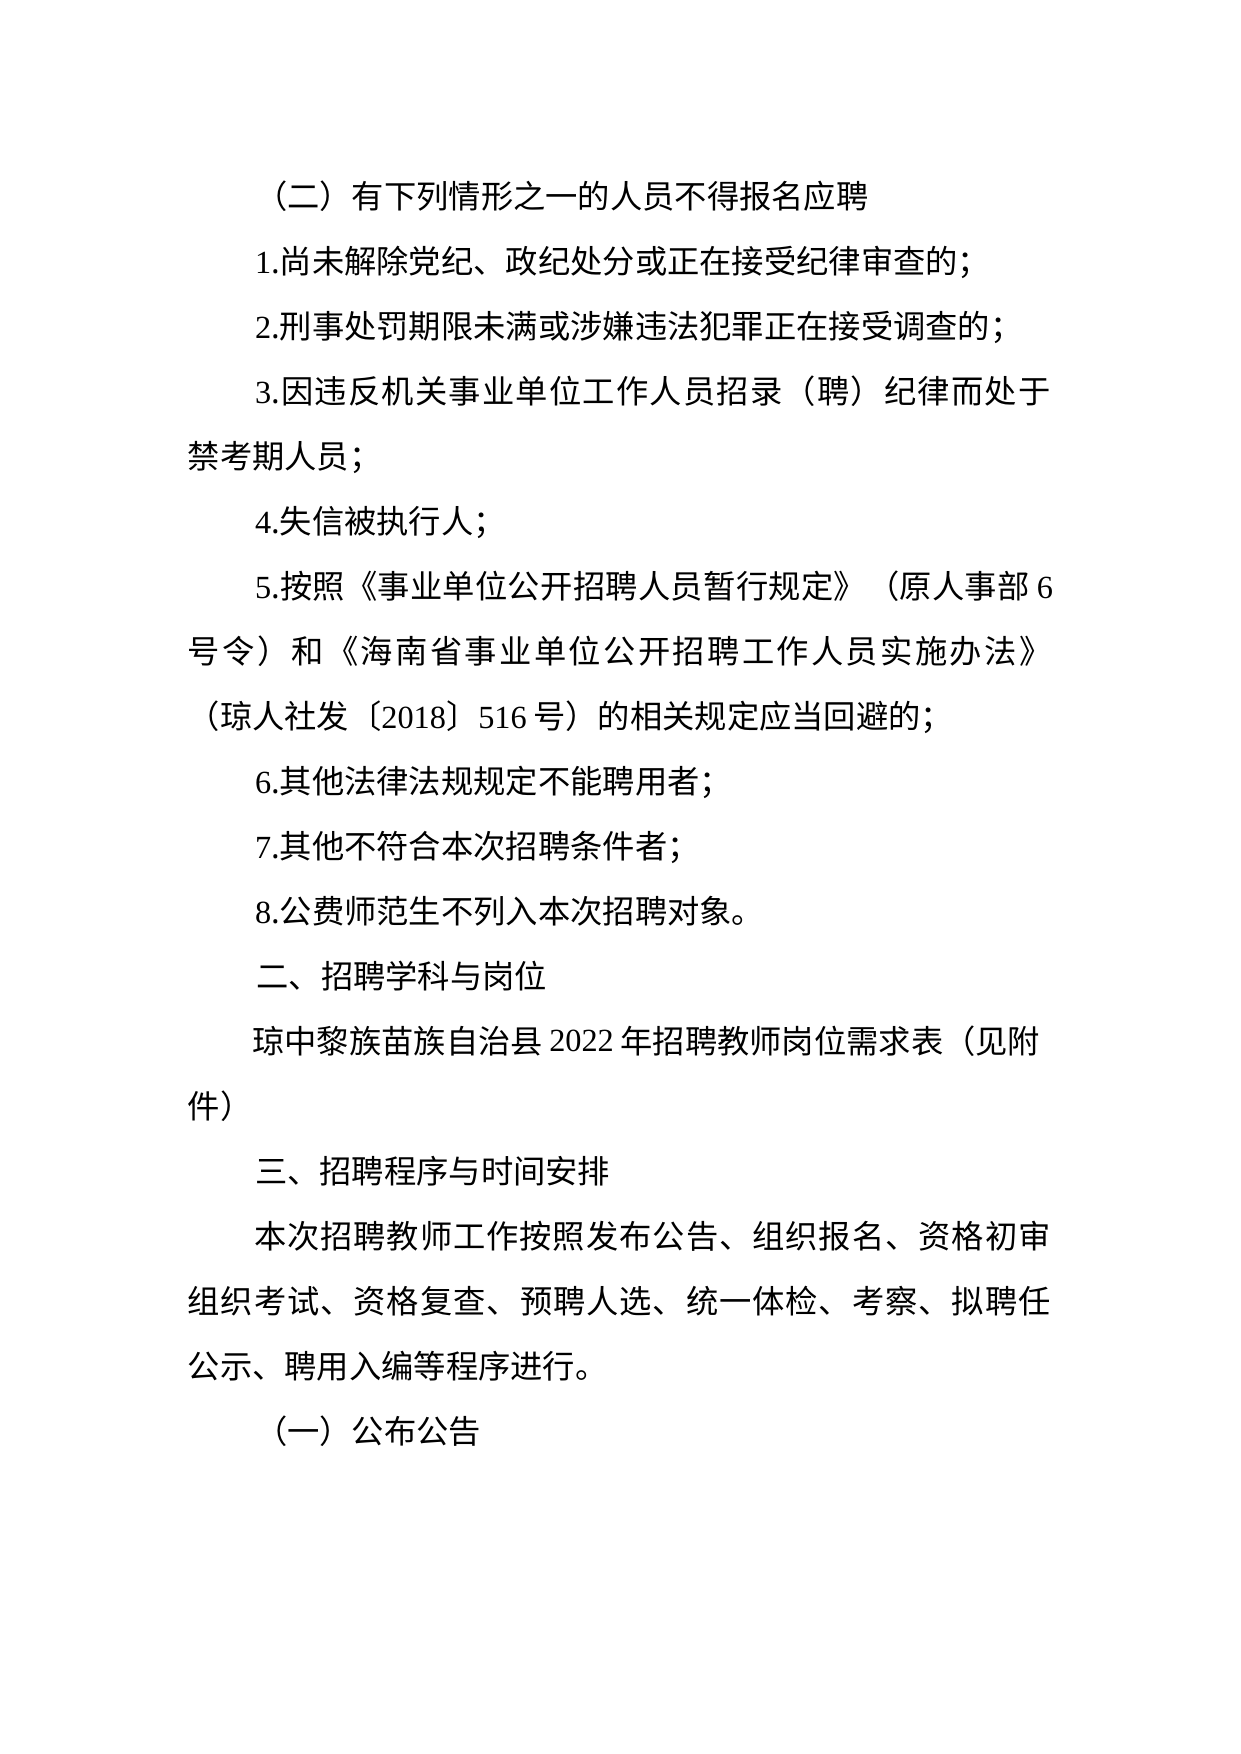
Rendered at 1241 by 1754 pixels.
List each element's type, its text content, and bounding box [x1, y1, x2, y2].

text 7.其他不符合本次招聘条件者； [187, 812, 1053, 877]
text 三、招聘程序与时间安排 [187, 1137, 1053, 1202]
text （一）公布公告 [187, 1397, 1053, 1462]
text 2.刑事处罚期限未满或涉嫌违法犯罪正在接受调查的； [187, 292, 1053, 357]
text （二）有下列情形之一的人员不得报名应聘 [187, 162, 1053, 227]
text 4.失信被执行人； [187, 487, 1053, 552]
text 3.因违反机关事业单位工作人员招录（聘）纪律而处于禁考期人员； [187, 357, 1053, 487]
text 本次招聘教师工作按照发布公告、组织报名、资格初审、组织考试、资格复查、预聘人选、统一体检、考察、拟聘任公示、聘用入编等程序进行。 [187, 1202, 1053, 1397]
text 琼中黎族苗族自治县2022年招聘教师岗位需求表（见附件） [187, 1007, 1053, 1137]
text 6.其他法律法规规定不能聘用者； [187, 747, 1053, 812]
text 5.按照《事业单位公开招聘人员暂行规定》（原人事部6号令）和《海南省事业单位公开招聘工作人员实施办法》（琼人社发〔2018〕516号）的相关规定应当回避的； [187, 552, 1053, 747]
text 二、招聘学科与岗位 [187, 942, 1053, 1007]
text 1.尚未解除党纪、政纪处分或正在接受纪律审查的； [187, 227, 1053, 292]
text 8.公费师范生不列入本次招聘对象。 [187, 877, 1053, 942]
